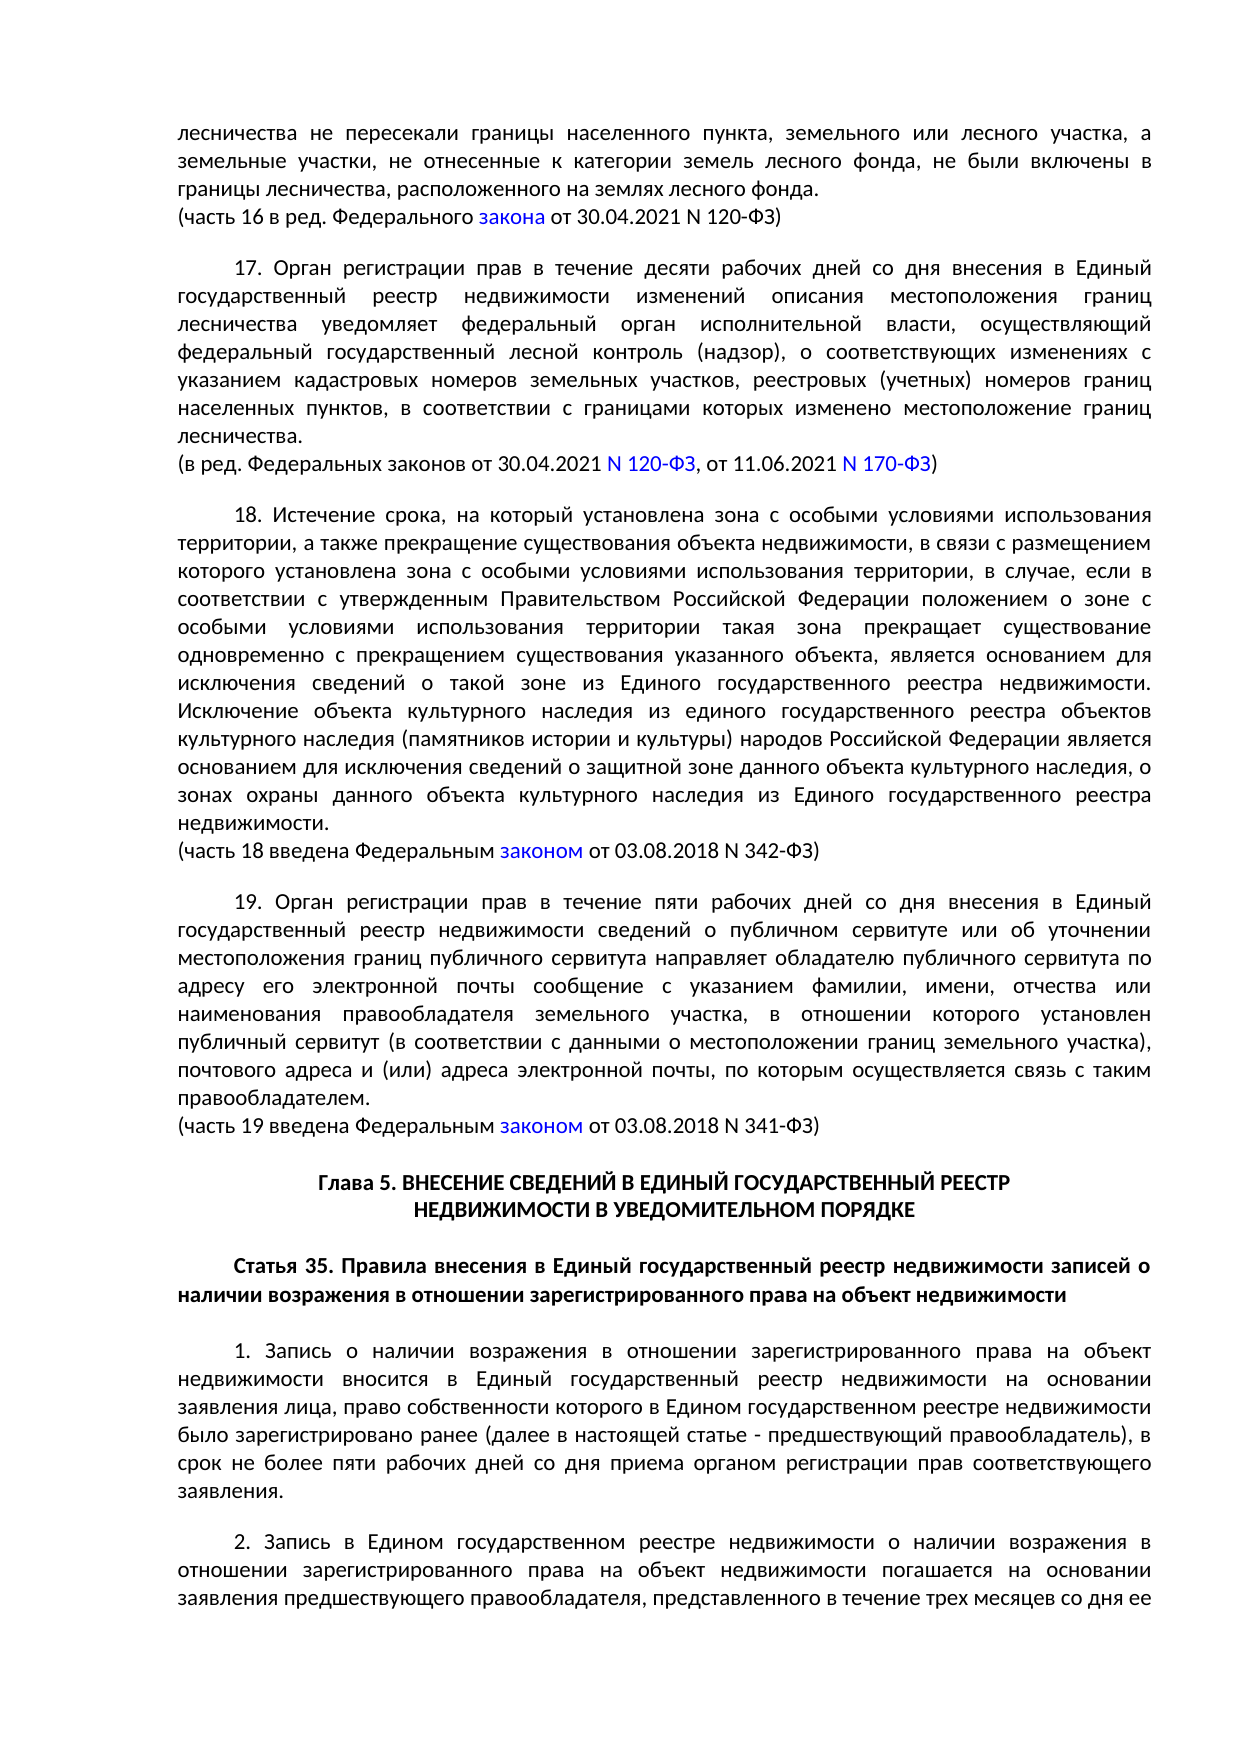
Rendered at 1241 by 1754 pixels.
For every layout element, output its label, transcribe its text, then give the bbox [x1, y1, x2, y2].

text 18. Истечение срока, на который установлена зона с особыми условиями использования территории, а также прекращение существования объекта недвижимости, в связи с размещением которого установлена зона с особыми условиями использования территории, в случае, если в соответствии с утвержденным Правительством Российской Федерации положением о зоне с особыми условиями использования территории такая зона прекращает существование одновременно с прекращением существования указанного объекта, является основанием для исключения сведений о такой зоне из Единого государственного реестра недвижимости. Исключение объекта культурного наследия из единого государственного реестра объектов культурного наследия (памятников истории и культуры) народов Российской Федерации является основанием для исключения сведений о защитной зоне данного объекта культурного наследия, о зонах охраны данного объекта культурного наследия из Единого государственного реестра недвижимости. [177, 500, 1152, 836]
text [177, 1527, 1152, 1611]
text 19. Орган регистрации прав в течение пяти рабочих дней со дня внесения в Единый государственный реестр недвижимости сведений о публичном сервитуте или об уточнении местоположения границ публичного сервитута направляет обладателю публичного сервитута по адресу его электронной почты сообщение с указанием фамилии, имени, отчества или наименования правообладателя земельного участка, в отношении которого установлен публичный сервитут (в соответствии с данными о местоположении границ земельного участка), почтового адреса и (или) адреса электронной почты, по которым осуществляется связь с таким правообладателем. [177, 887, 1152, 1112]
text (часть 16 в ред. Федерального закона от 30.04.2021 N 120-ФЗ) [177, 202, 1152, 230]
text 17. Орган регистрации прав в течение десяти рабочих дней со дня внесения в Единый государственный реестр недвижимости изменений описания местоположения границ лесничества уведомляет федеральный орган исполнительной власти, осуществляющий федеральный государственный лесной контроль (надзор), о соответствующих изменениях с указанием кадастровых номеров земельных участков, реестровых (учетных) номеров границ населенных пунктов, в соответствии с границами которых изменено местоположение границ лесничества. [177, 253, 1152, 449]
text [177, 118, 1152, 202]
title Статья 35. Правила внесения в Единый государственный реестр недвижимости записей о наличии возражения в отношении зарегистрированного права на объект недвижимости [177, 1252, 1152, 1308]
title НЕДВИЖИМОСТИ В УВЕДОМИТЕЛЬНОМ ПОРЯДКЕ [177, 1196, 1152, 1224]
text (в ред. Федеральных законов от 30.04.2021 N 120-ФЗ, от 11.06.2021 N 170-ФЗ) [177, 449, 1152, 477]
text (часть 19 введена Федеральным законом от 03.08.2018 N 341-ФЗ) [177, 1112, 1152, 1139]
title Глава 5. ВНЕСЕНИЕ СВЕДЕНИЙ В ЕДИНЫЙ ГОСУДАРСТВЕННЫЙ РЕЕСТР [177, 1168, 1152, 1196]
text (часть 18 введена Федеральным законом от 03.08.2018 N 342-ФЗ) [177, 836, 1152, 864]
text 1. Запись о наличии возражения в отношении зарегистрированного права на объект недвижимости вносится в Единый государственный реестр недвижимости на основании заявления лица, право собственности которого в Едином государственном реестре недвижимости было зарегистрировано ранее (далее в настоящей статье - предшествующий правообладатель), в срок не более пяти рабочих дней со дня приема органом регистрации прав соответствующего заявления. [177, 1336, 1152, 1504]
